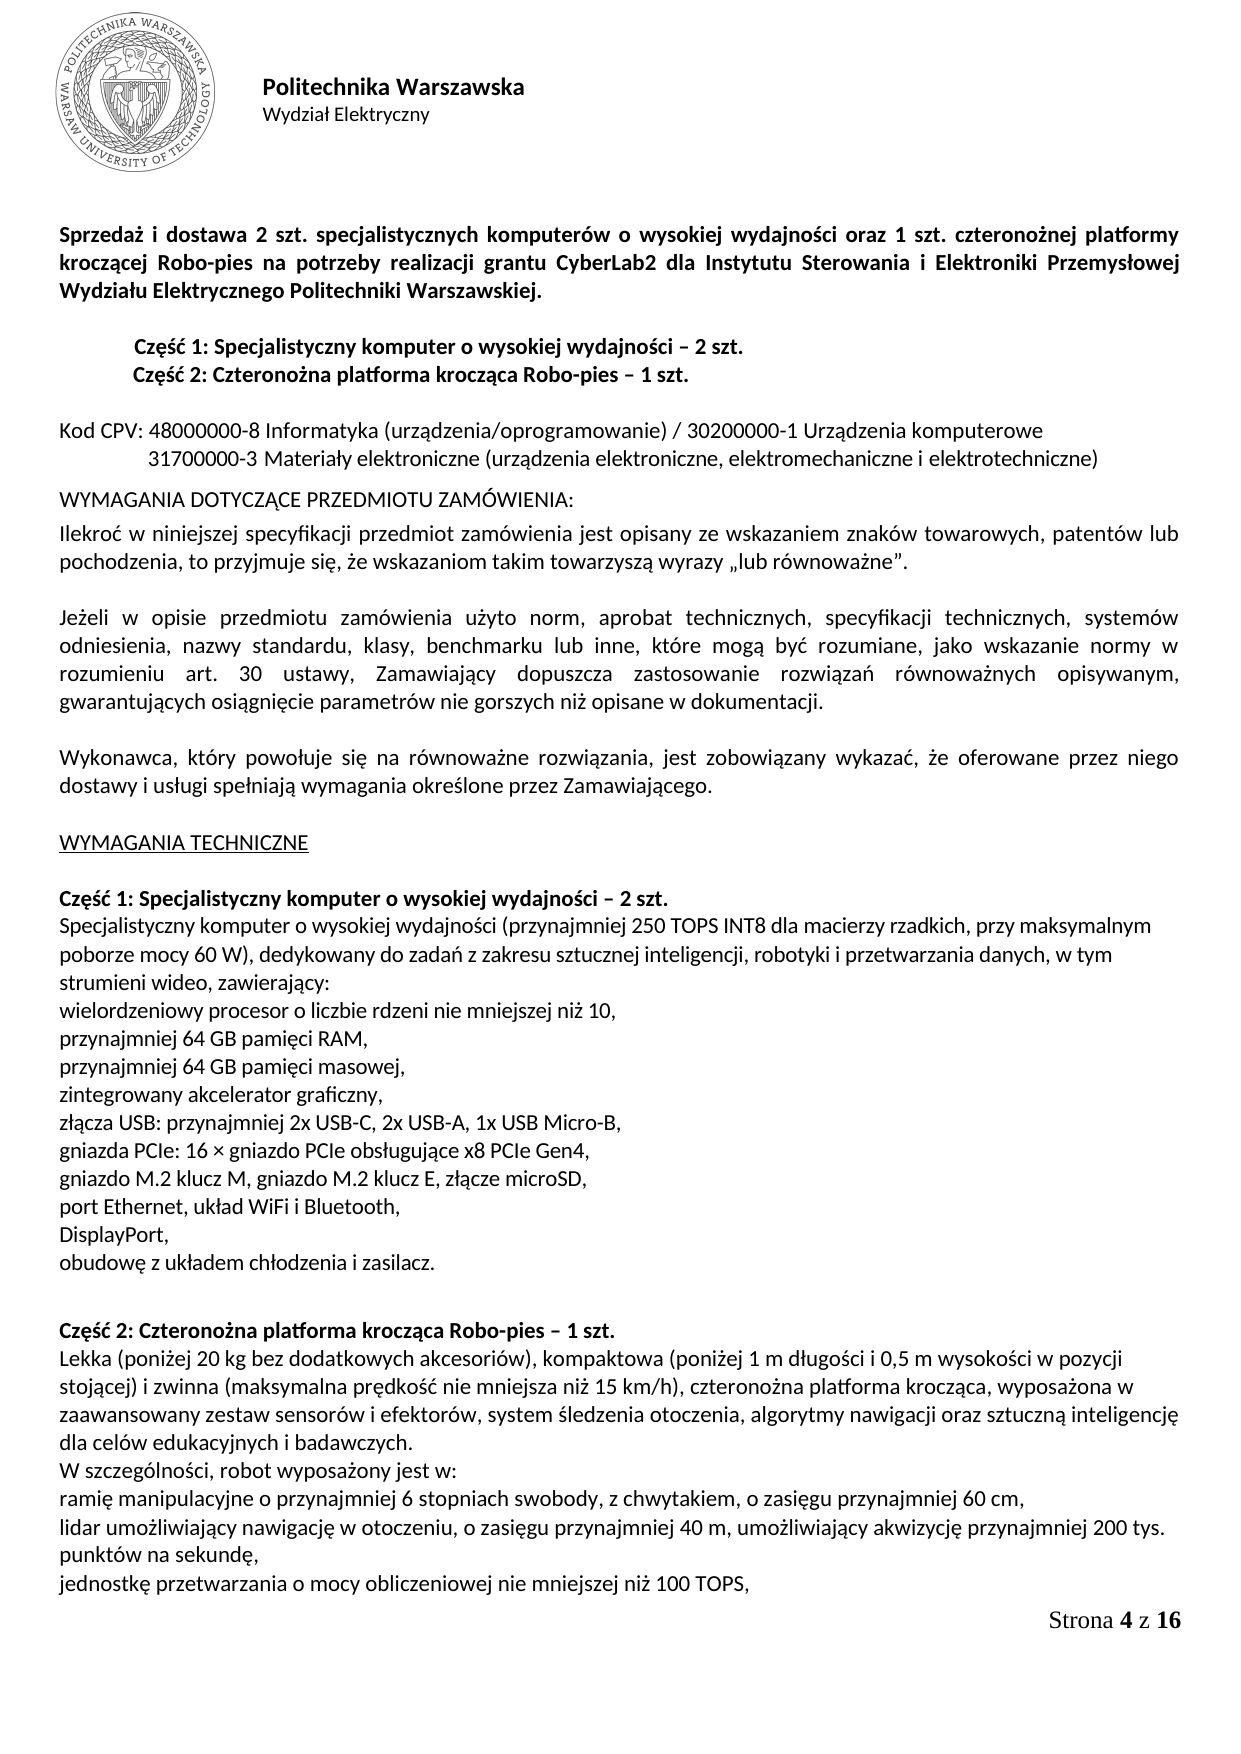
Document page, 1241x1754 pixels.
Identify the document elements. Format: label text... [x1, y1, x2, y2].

text gniazda PCIe: 16 × gniazdo PCIe obsługujące x8 PCIe Gen4, [59, 1136, 1181, 1164]
text zintegrowany akcelerator graficzny, [59, 1080, 1181, 1108]
text lidar umożliwiający nawigację w otoczeniu, o zasięgu przynajmniej 40 m, umożliwiający akwizycję przynajmniej 200 tys. punktów na sekundę, [59, 1513, 1181, 1569]
text Lekka (poniżej 20 kg bez dodatkowych akcesoriów), kompaktowa (poniżej 1 m długości i 0,5 m wysokości w pozycji stojącej) i zwinna (maksymalna prędkość nie mniejsza niż 15 km/h), czteronożna platforma krocząca, wyposażona w zaawansowany zestaw sensorów i efektorów, system śledzenia otoczenia, algorytmy nawigacji oraz sztuczną inteligencję dla celów edukacyjnych i badawczych. W szczególności, robot wyposażony jest w: [59, 1344, 1181, 1484]
text 31700000-3 Materiały elektroniczne (urządzenia elektroniczne, elektromechaniczne i elektrotechniczne) [59, 444, 1181, 473]
list WYMAGANIA TECHNICZNE [59, 828, 1181, 856]
text złącza USB: przynajmniej 2x USB-C, 2x USB-A, 1x USB Micro-B, [59, 1108, 1181, 1136]
text DisplayPort, [59, 1220, 1181, 1248]
text obudowę z układem chłodzenia i zasilacz. [59, 1248, 1181, 1276]
text port Ethernet, układ WiFi i Bluetooth, [59, 1192, 1181, 1220]
list Jeżeli w opisie przedmiotu zamówienia użyto norm, aprobat technicznych, specyfikacji technicznych, systemów odniesienia, nazwy standardu, klasy, benchmarku lub inne, które mogą być rozumiane, jako wskazanie normy w rozumieniu art. 30 ustawy, Zamawiający dopuszcza zastosowanie rozwiązań równoważnych opisywanym, gwarantujących osiągnięcie parametrów nie gorszych niż opisane w dokumentacji. [59, 603, 1181, 716]
text wielordzeniowy procesor o liczbie rdzeni nie mniejszej niż 10, [59, 996, 1181, 1024]
text jednostkę przetwarzania o mocy obliczeniowej nie mniejszej niż 100 TOPS, [59, 1569, 1181, 1597]
text Część 1: Specjalistyczny komputer o wysokiej wydajności – 2 szt. [59, 884, 1181, 912]
text Część 1: Specjalistyczny komputer o wysokiej wydajności – 2 szt. Część 2: Czteronożna platforma krocząca Robo-pies – 1 szt. [59, 332, 1181, 388]
text gniazdo M.2 klucz M, gniazdo M.2 klucz E, złącze microSD, [59, 1164, 1181, 1192]
text WYMAGANIA DOTYCZĄCE PRZEDMIOTU ZAMÓWIENIA: [59, 485, 1181, 513]
text Kod CPV: 48000000-8 Informatyka (urządzenia/oprogramowanie) / 30200000-1 Urządzenia komputerowe [59, 417, 1181, 444]
list Wykonawca, który powołuje się na równoważne rozwiązania, jest zobowiązany wykazać, że oferowane przez niego dostawy i usługi spełniają wymagania określone przez Zamawiającego. [59, 743, 1181, 799]
text Część 2: Czteronożna platforma krocząca Robo-pies – 1 szt. [59, 1316, 1181, 1344]
text przynajmniej 64 GB pamięci masowej, [59, 1052, 1181, 1080]
text ramię manipulacyjne o przynajmniej 6 stopniach swobody, z chwytakiem, o zasięgu przynajmniej 60 cm, [59, 1484, 1181, 1513]
text Specjalistyczny komputer o wysokiej wydajności (przynajmniej 250 TOPS INT8 dla macierzy rzadkich, przy maksymalnym poborze mocy 60 W), dedykowany do zadań z zakresu sztucznej inteligencji, robotyki i przetwarzania danych, w tym strumieni wideo, zawierający: [59, 912, 1181, 996]
text przynajmniej 64 GB pamięci RAM, [59, 1024, 1181, 1052]
text Sprzedaż i dostawa 2 szt. specjalistycznych komputerów o wysokiej wydajności oraz 1 szt. czteronożnej platformy kroczącej Robo-pies na potrzeby realizacji grantu CyberLab2 dla Instytutu Sterowania i Elektroniki Przemysłowej Wydziału Elektrycznego Politechniki Warszawskiej. [59, 220, 1181, 304]
picture [55, 12, 215, 172]
list Ilekroć w niniejszej specyfikacji przedmiot zamówienia jest opisany ze wskazaniem znaków towarowych, patentów lub pochodzenia, to przyjmuje się, że wskazaniom takim towarzyszą wyrazy „lub równoważne”. [59, 519, 1181, 575]
